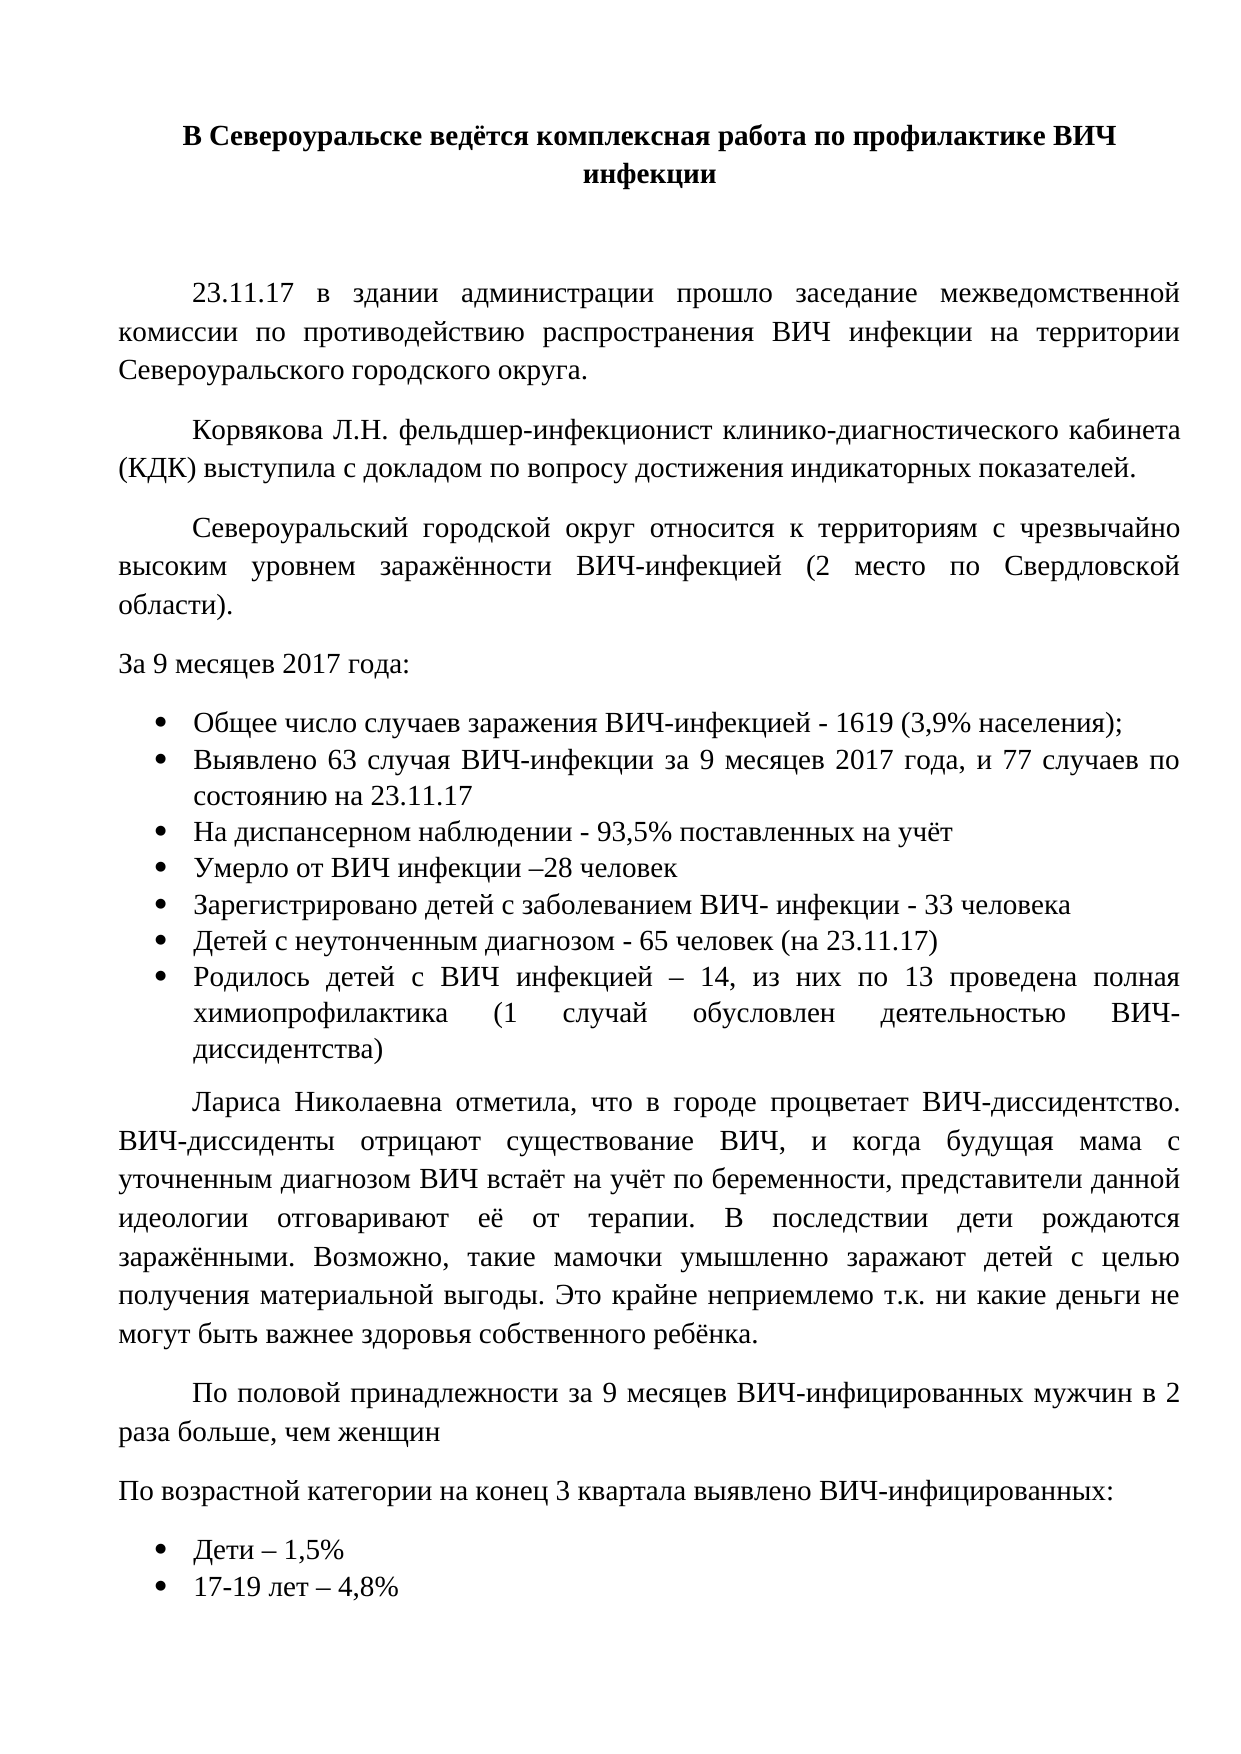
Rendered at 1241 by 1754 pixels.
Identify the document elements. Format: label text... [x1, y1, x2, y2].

text В Североуральске ведётся комплексная работа по профилактике ВИЧ инфекции [118, 118, 1181, 190]
text Корвякова Л.Н. фельдшер-инфекционист клинико-диагностического кабинета (КДК) выступила с докладом по вопросу достижения индикаторных показателей. [118, 412, 1181, 484]
list Дети – 1,5% [156, 1532, 1181, 1566]
list Выявлено 63 случая ВИЧ-инфекции за 9 месяцев 2017 года, и 77 случаев по состоянию на 23.11.17 [156, 742, 1181, 812]
text Лариса Николаевна отметила, что в городе процветает ВИЧ-диссидентство. ВИЧ-диссиденты отрицают существование ВИЧ, и когда будущая мама с уточненным диагнозом ВИЧ встаёт на учёт по беременности, представители данной идеологии отговаривают её от терапии. В последствии дети рождаются заражёнными. Возможно, такие мамочки умышленно заражают детей с целью получения материальной выгоды. Это крайне неприемлемо т.к. ни какие деньги не могут быть важнее здоровья собственного ребёнка. [118, 1084, 1181, 1349]
list Родилось детей с ВИЧ инфекцией – 14, из них по 13 проведена полная химиопрофилактика (1 случай обусловлен деятельностью ВИЧ-диссидентства) [156, 959, 1181, 1065]
list 17-19 лет – 4,8% [156, 1569, 1181, 1602]
list Детей с неутонченным диагнозом - 65 человек (на 23.11.17) [156, 923, 1181, 957]
text По возрастной категории на конец 3 квартала выявлено ВИЧ-инфицированных: [118, 1473, 1181, 1507]
text За 9 месяцев 2017 года: [118, 646, 1181, 680]
list На диспансерном наблюдении - 93,5% поставленных на учёт [156, 814, 1181, 848]
list Зарегистрировано детей с заболеванием ВИЧ- инфекции - 33 человека [156, 887, 1181, 920]
text 23.11.17 в здании администрации прошло заседание межведомственной комиссии по противодействию распространения ВИЧ инфекции на территории Североуральского городского округа. [118, 275, 1181, 386]
text Североуральский городской округ относится к территориям с чрезвычайно высоким уровнем заражённости ВИЧ-инфекцией (2 место по Свердловской области). [118, 510, 1181, 620]
list Умерло от ВИЧ инфекции –28 человек [156, 851, 1181, 884]
text По половой принадлежности за 9 месяцев ВИЧ-инфицированных мужчин в 2 раза больше, чем женщин [118, 1375, 1181, 1447]
list Общее число случаев заражения ВИЧ-инфекцией - 1619 (3,9% населения); [156, 706, 1181, 739]
